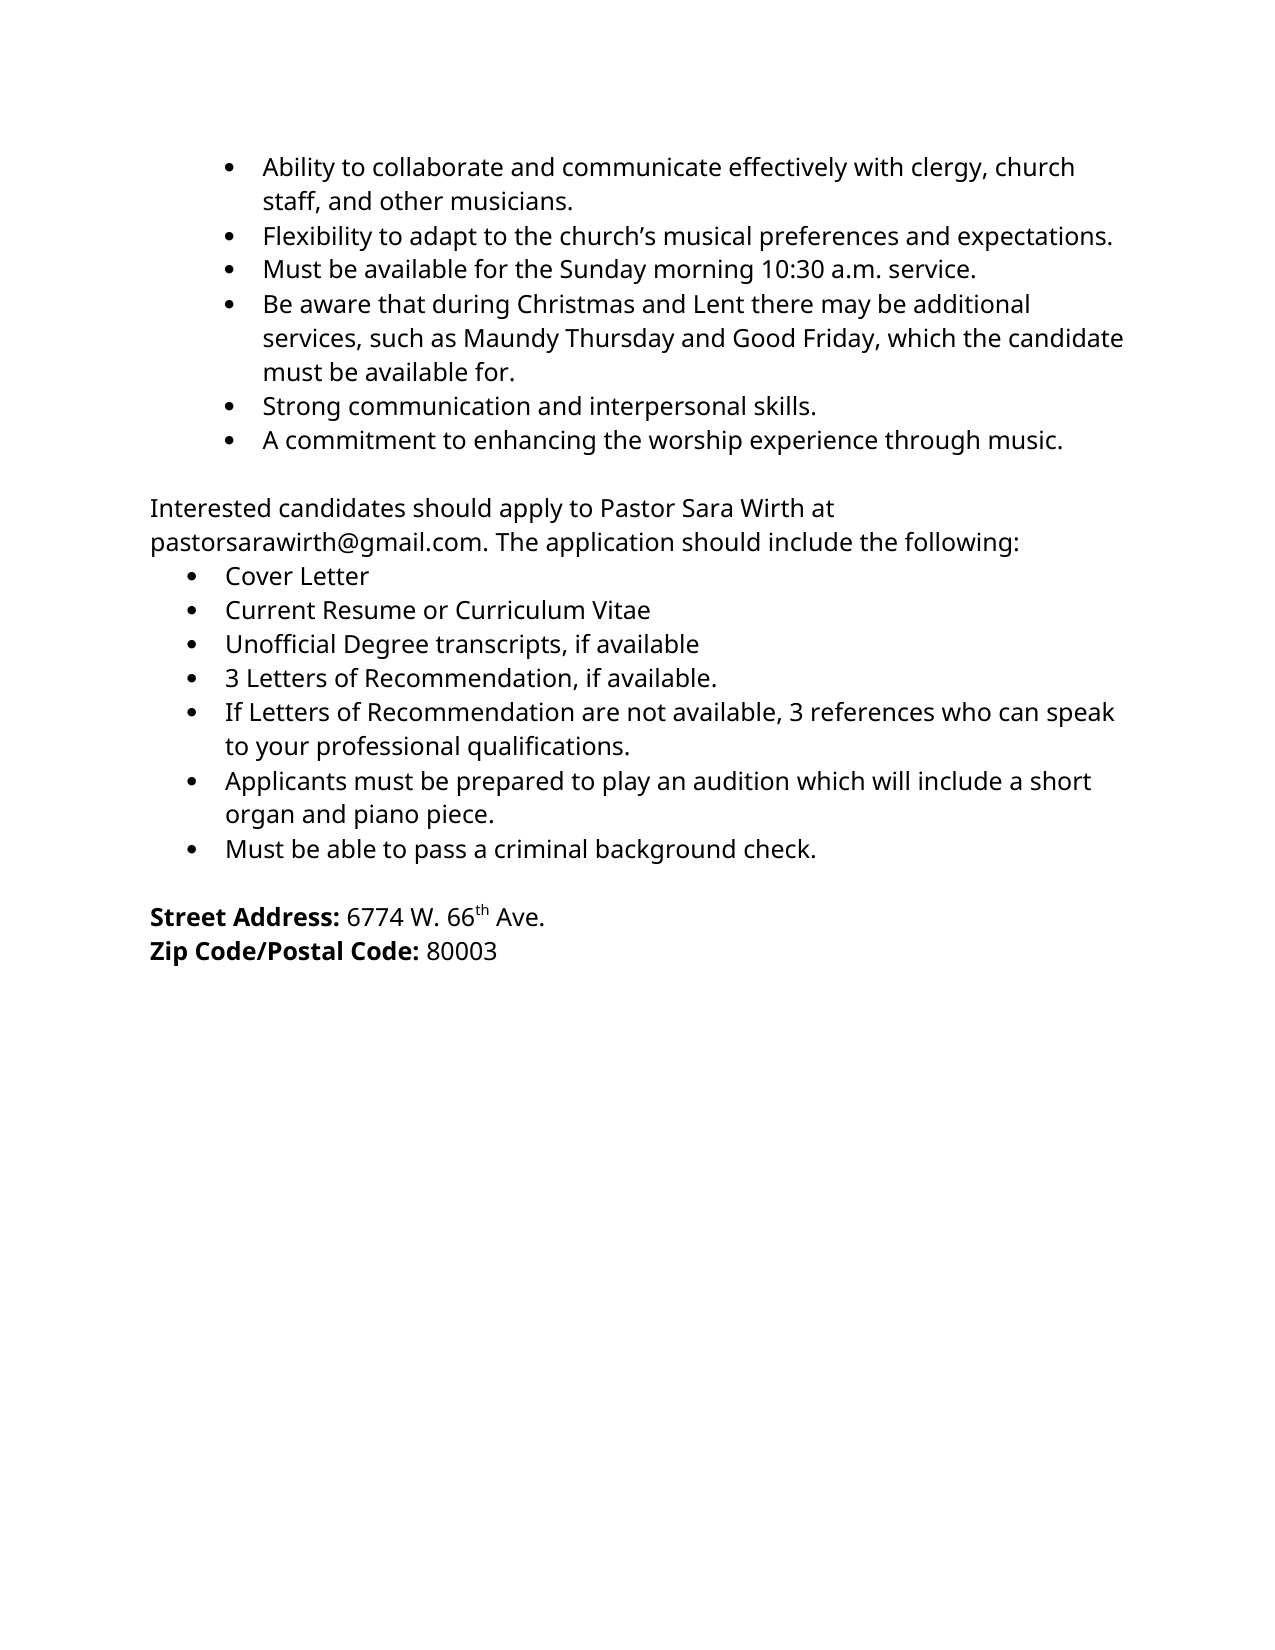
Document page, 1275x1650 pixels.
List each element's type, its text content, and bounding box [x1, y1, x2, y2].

list Flexibility to adapt to the church’s musical preferences and expectations. [225, 218, 1125, 252]
list 3 Letters of Recommendation, if available. [187, 661, 1125, 695]
list Must be available for the Sunday morning 10:30 a.m. service. [225, 252, 1125, 286]
list Strong communication and interpersonal skills. [225, 388, 1125, 422]
text Interested candidates should apply to Pastor Sara Wirth at pastorsarawirth@gmail.com. The application should include the following: [150, 491, 1125, 559]
list Be aware that during Christmas and Lent there may be additional services, such as Maundy Thursday and Good Friday, which the candidate must be available for. [225, 286, 1125, 388]
list Unofficial Degree transcripts, if available [187, 627, 1125, 661]
list A commitment to enhancing the worship experience through music. [225, 422, 1125, 457]
text Street Address: 6774 W. 66th Ave. [150, 899, 1125, 933]
list If Letters of Recommendation are not available, 3 references who can speak to your professional qualifications. [187, 695, 1125, 763]
list Applicants must be prepared to play an audition which will include a short organ and piano piece. [187, 763, 1125, 831]
text Zip Code/Postal Code: 80003 [150, 933, 1125, 967]
list Must be able to pass a criminal background check. [187, 831, 1125, 865]
list Cover Letter [187, 559, 1125, 593]
list Ability to collaborate and communicate effectively with clergy, church staff, and other musicians. [225, 150, 1125, 218]
list Current Resume or Curriculum Vitae [187, 593, 1125, 627]
